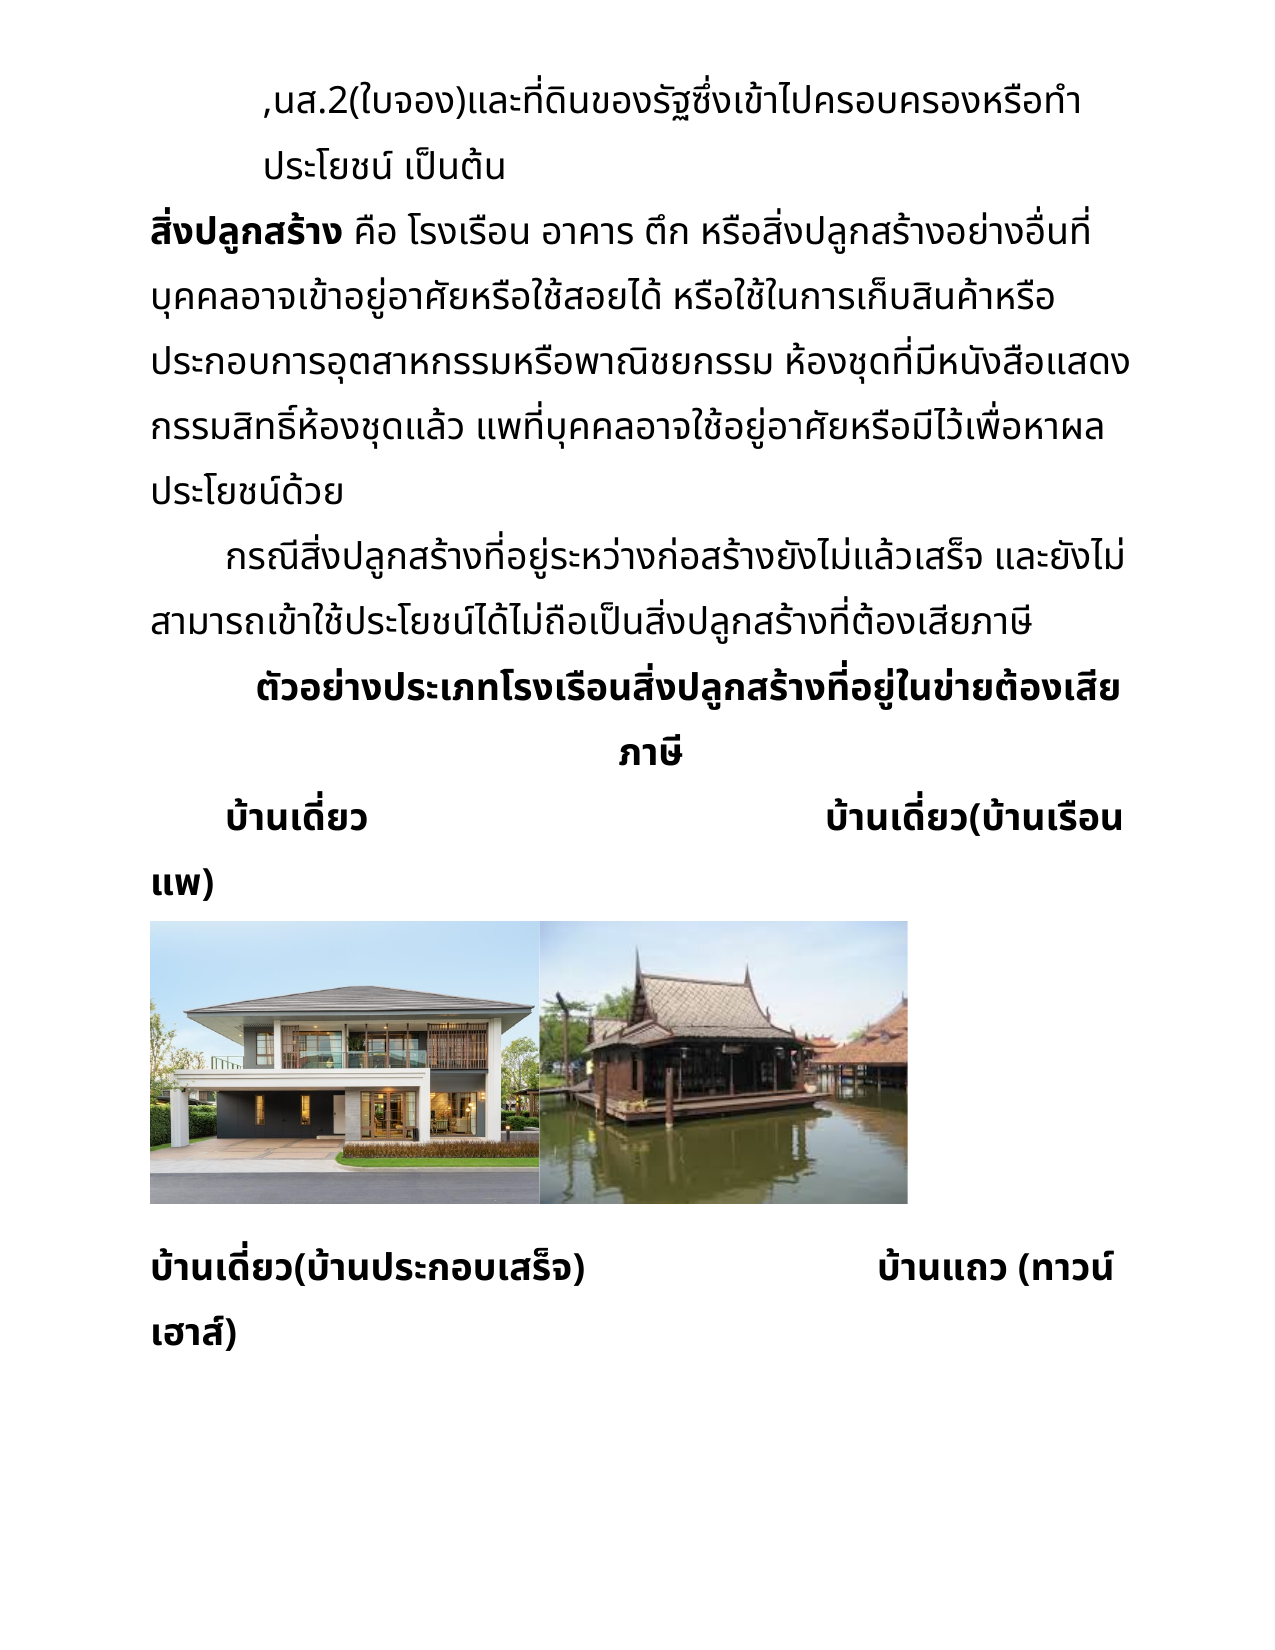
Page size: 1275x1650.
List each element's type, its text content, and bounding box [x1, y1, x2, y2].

text ตัวอย่างประเภทโรงเรือนสิ่งปลูกสร้างที่อยู่ในข่ายต้องเสียภาษี [150, 660, 1152, 782]
text บ้านเดี่ยว บ้านเดี่ยว(บ้านเรือนแพ) [150, 790, 1152, 913]
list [225, 74, 1152, 196]
picture [150, 921, 908, 1204]
text สิ่งปลูกสร้าง คือ โรงเรือน อาคาร ตึก หรือสิ่งปลูกสร้างอย่างอื่นที่บุคคลอาจเข้าอยู่อาศัยหรือใช้สอยได้ หรือใช้ในการเก็บสินค้าหรือประกอบการอุตสาหกรรมหรือพาณิชยกรรม ห้องชุดที่มีหนังสือแสดงกรรมสิทธิ์ห้องชุดแล้ว แพที่บุคคลอาจใช้อยู่อาศัยหรือมีไว้เพื่อหาผลประโยชน์ด้วย [150, 204, 1152, 521]
text บ้านเดี่ยว(บ้านประกอบเสร็จ) บ้านแถว (ทาวน์เฮาส์) [150, 1240, 1152, 1363]
text กรณีสิ่งปลูกสร้างที่อยู่ระหว่างก่อสร้างยังไม่แล้วเสร็จ และยังไม่สามารถเข้าใช้ประโยชน์ได้ไม่ถือเป็นสิ่งปลูกสร้างที่ต้องเสียภาษี [150, 530, 1152, 652]
